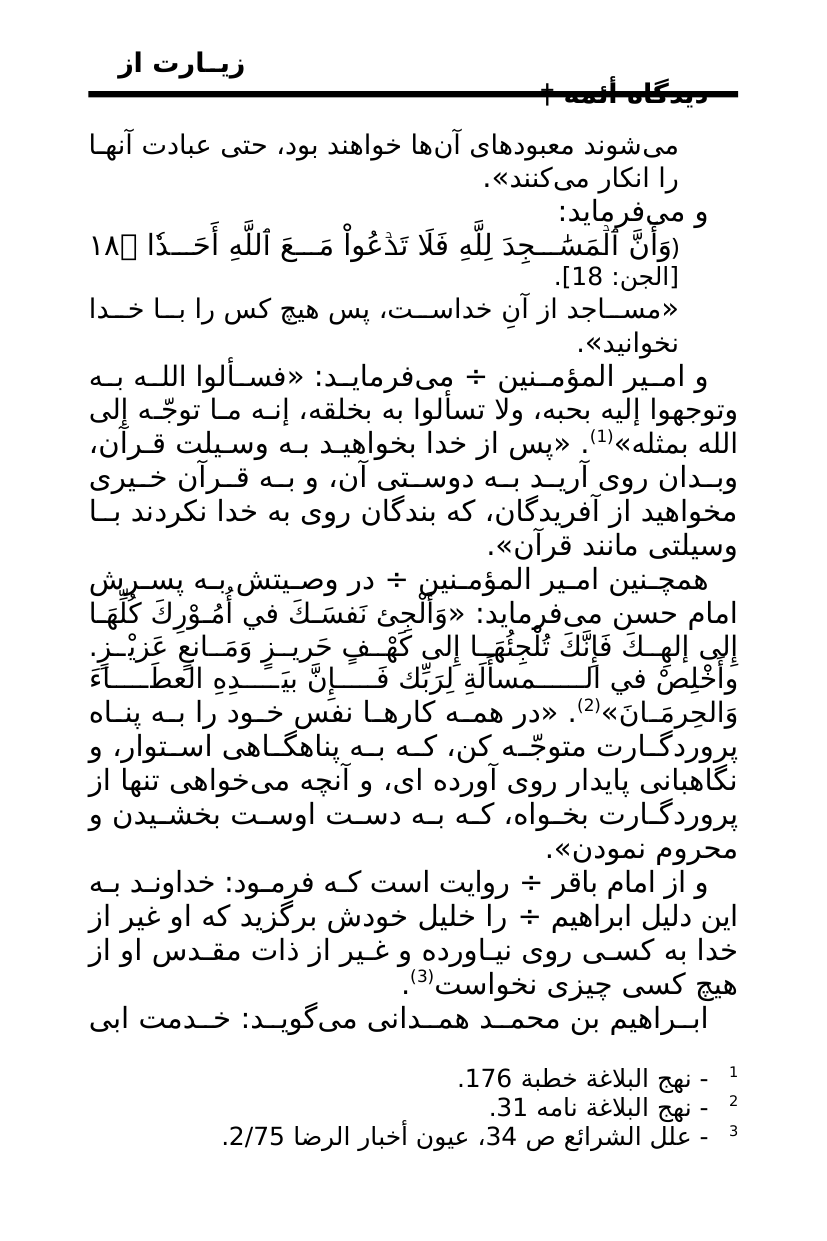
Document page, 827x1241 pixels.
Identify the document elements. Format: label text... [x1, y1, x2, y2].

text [89, 1001, 738, 1035]
text و امیر المؤمنین ÷ می‌فرماید: «فسألوا الله به وتوجهوا إليه بحبه، ولا تسألوا به بخلقه، إنه ما توجّه إلى الله بمثله»(). «پس از خدا بخواهید به وسیلت قرآن، وبدان روی آرید به دوستى آن، و به قرآن خیری مخواهید از آفریدگان، که بندگان روی به خدا نکردند با وسیلتی مانند قرآن». [89, 360, 738, 562]
text همچنین امیر المؤمنین ÷ در وصیتش به پسرش امام حسن می‌فرماید: «وَأَلْجِئ نَفسَكَ في أُمُوْرِكَ كُلِّهَا إِلى إلهِكَ فَإِنَّكَ تُلْْجِئُهَا إِلى كَهْفٍ حَريزٍ وَمَانعٍ عَزيْزٍ. وأَخْلِصْ في الـمسأَلَةِ لِرَبِّك فَإِنَّ بيَدِهِ العطَاءَ وَالحِرمَانَ»(). «در همه کارها نفس خود را به پناه پروردگارت متوجّه کن، که به پناهگاهى استوار، و نگاهبانی پایدار روى آورده اى، و آنچه می‌خواهی تنها از پروردگارت بخواه، که به دست اوست بخشیدن و محروم نمودن». [89, 562, 738, 865]
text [89, 129, 679, 195]
text و مى‌فرماید:‌ [89, 195, 738, 229]
text «مساجد از آنِ خداست، پس هیچ کس را با خدا نخوانید». [89, 292, 679, 360]
text و از امام باقر ÷ روایت است که فرمود: خداوند به این دلیل ابراهیم ÷ را خلیل خودش برگزید که او غیر از خدا به کسى روى نیاورده و غیر از ذات مقدس او از هیچ کسى چیزى نخواست(). [89, 865, 738, 1001]
text ﴿وَأَنَّ ٱلۡمَسَٰجِدَ لِلَّهِ فَلَا تَدۡعُواْ مَعَ ٱللَّهِ أَحَدٗا ١٨ [الجن: 18]. [89, 229, 679, 292]
